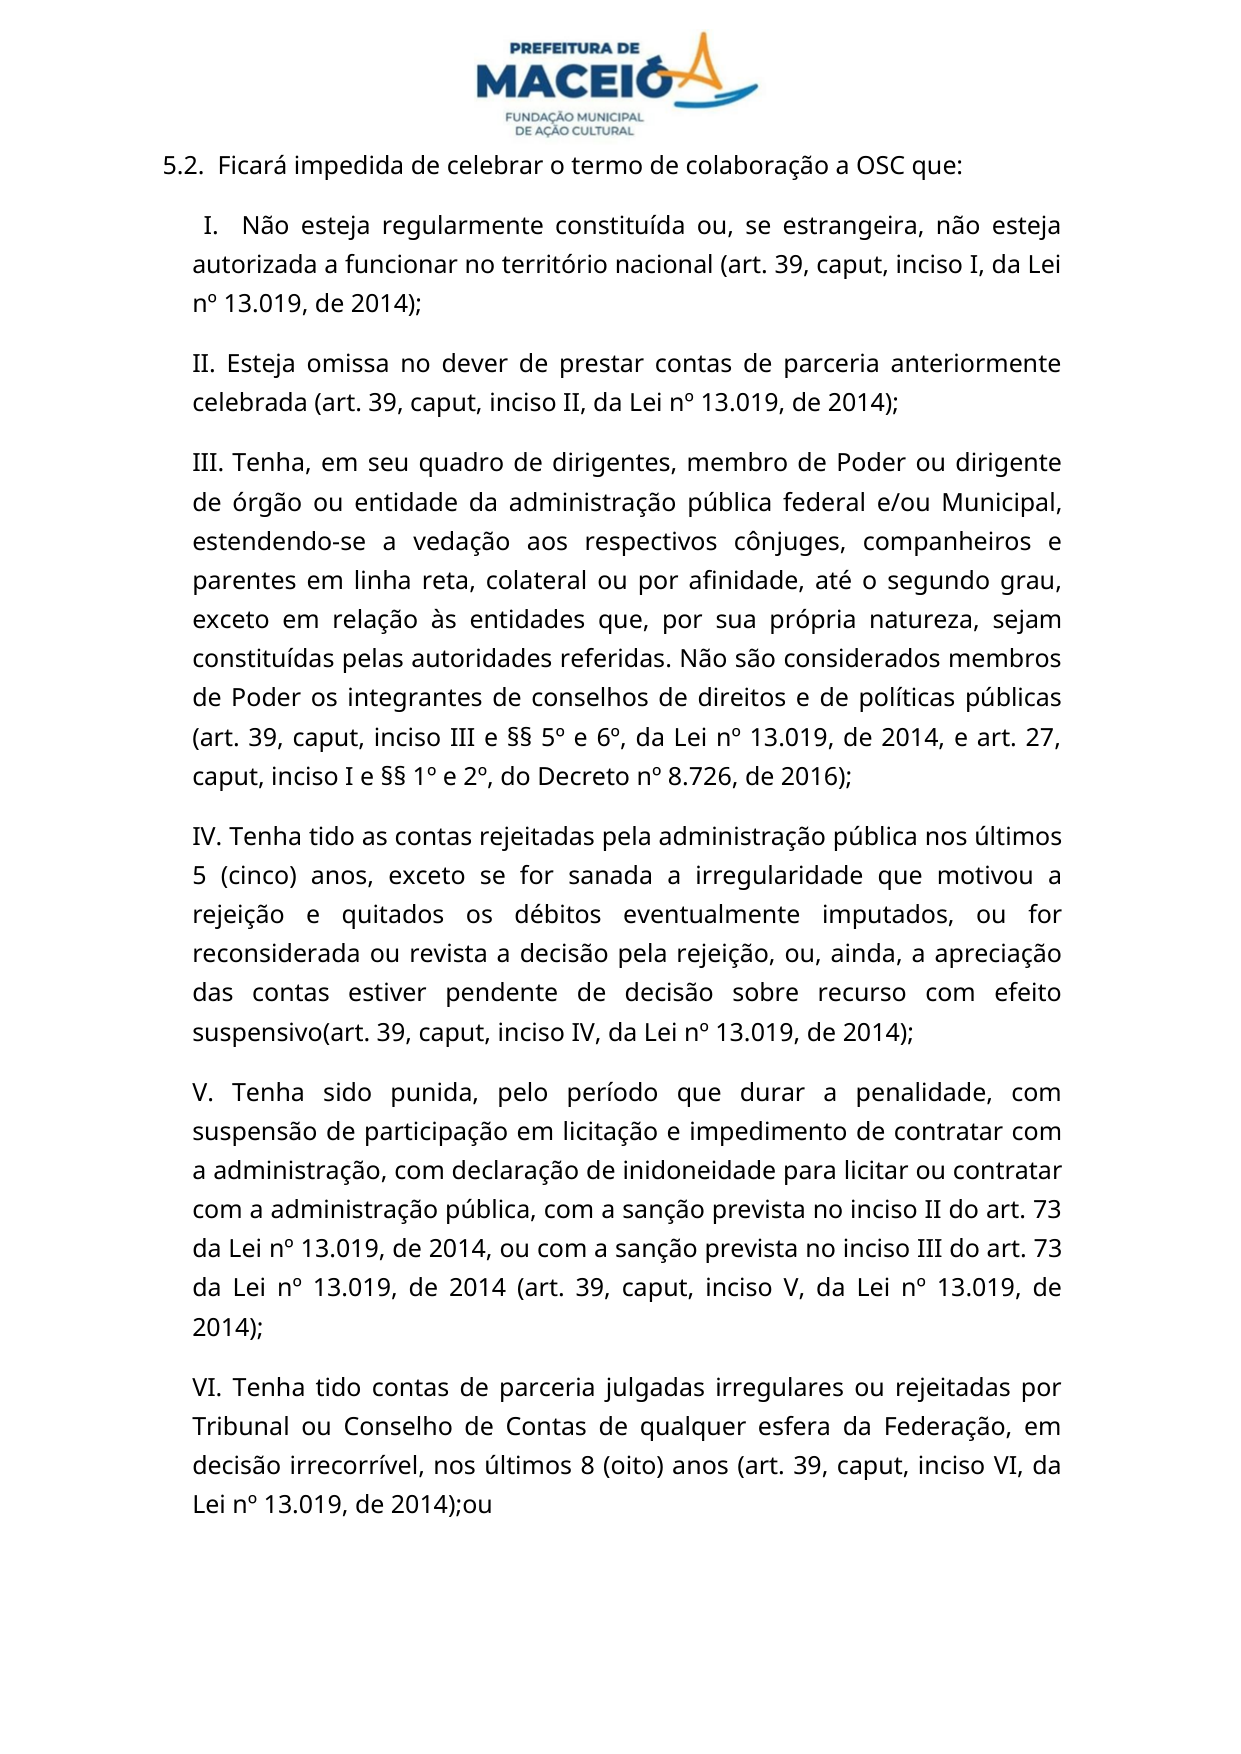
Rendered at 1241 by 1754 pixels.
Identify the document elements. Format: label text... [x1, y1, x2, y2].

text III. Tenha, em seu quadro de dirigentes, membro de Poder ou dirigente de órgão ou entidade da administração pública federal e/ou Municipal, estendendo-se a vedação aos respectivos cônjuges, companheiros e parentes em linha reta, colateral ou por afinidade, até o segundo grau, exceto em relação às entidades que, por sua própria natureza, sejam constituídas pelas autoridades referidas. Não são considerados membros de Poder os integrantes de conselhos de direitos e de políticas públicas (art. 39, caput, inciso III e §§ 5º e 6º, da Lei nº 13.019, de 2014, e art. 27, caput, inciso I e §§ 1º e 2º, do Decreto nº 8.726, de 2016); [192, 445, 1063, 792]
text VI. Tenha tido contas de parceria julgadas irregulares ou rejeitadas por Tribunal ou Conselho de Contas de qualquer esfera da Federação, em decisão irrecorrível, nos últimos 8 (oito) anos (art. 39, caput, inciso VI, da Lei nº 13.019, de 2014);ou [192, 1369, 1063, 1521]
text I. Não esteja regularmente constituída ou, se estrangeira, não esteja autorizada a funcionar no território nacional (art. 39, caput, inciso I, da Lei nº 13.019, de 2014); [192, 208, 1063, 320]
text II. Esteja omissa no dever de prestar contas de parceria anteriormente celebrada (art. 39, caput, inciso II, da Lei nº 13.019, de 2014); [192, 346, 1063, 419]
text V. Tenha sido punida, pelo período que durar a penalidade, com suspensão de participação em licitação e impedimento de contratar com a administração, com declaração de inidoneidade para licitar ou contratar com a administração pública, com a sanção prevista no inciso II do art. 73 da Lei nº 13.019, de 2014, ou com a sanção prevista no inciso III do art. 73 da Lei nº 13.019, de 2014 (art. 39, caput, inciso V, da Lei nº 13.019, de 2014); [192, 1074, 1063, 1343]
picture [473, 29, 767, 145]
text IV. Tenha tido as contas rejeitadas pela administração pública nos últimos 5 (cinco) anos, exceto se for sanada a irregularidade que motivou a rejeição e quitados os débitos eventualmente imputados, ou for reconsiderada ou revista a decisão pela rejeição, ou, ainda, a apreciação das contas estiver pendente de decisão sobre recurso com efeito suspensivo(art. 39, caput, inciso IV, da Lei nº 13.019, de 2014); [192, 818, 1063, 1048]
text 5.2. Ficará impedida de celebrar o termo de colaboração a OSC que: [162, 148, 1063, 182]
